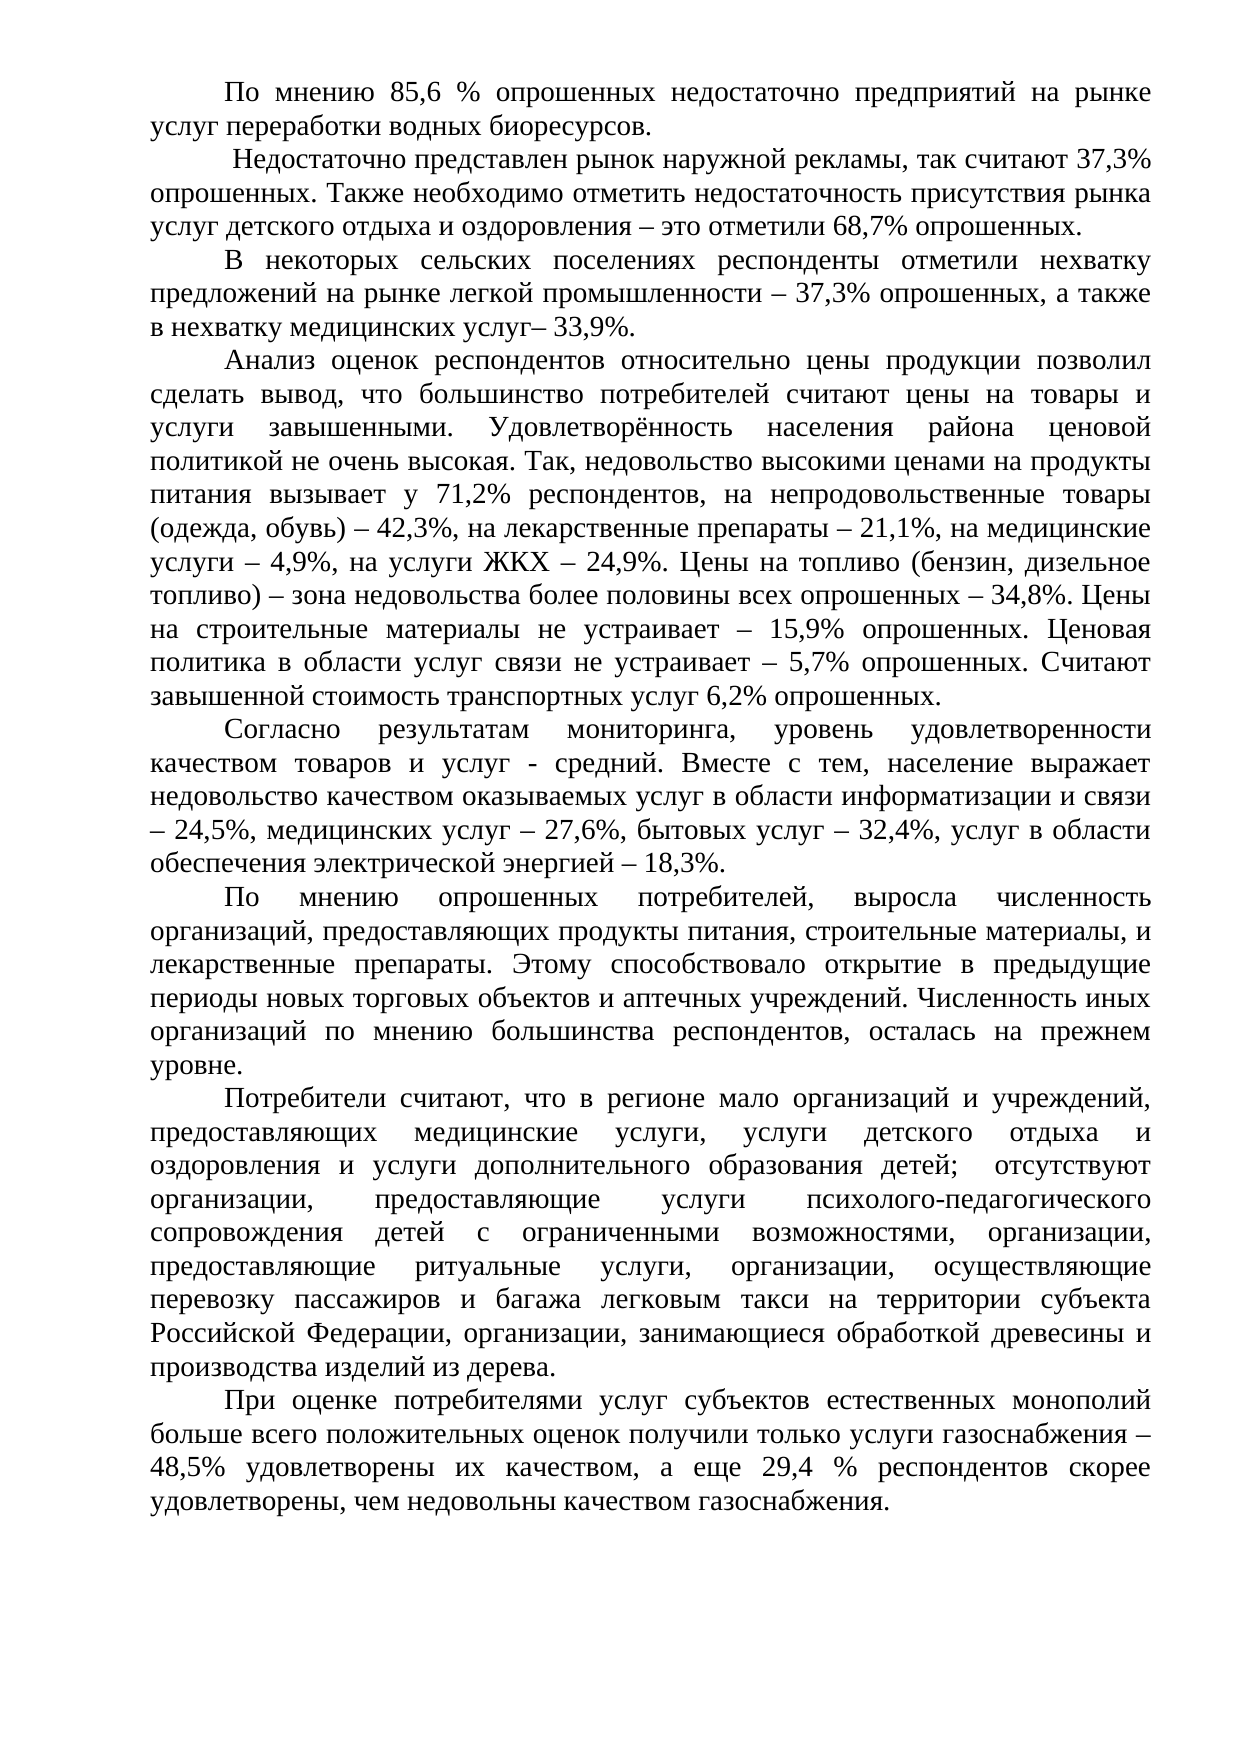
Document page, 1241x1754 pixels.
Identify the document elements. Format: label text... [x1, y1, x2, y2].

text Потребители считают, что в регионе мало организаций и учреждений, предоставляющих медицинские услуги, услуги детского отдыха и оздоровления и услуги дополнительного образования детей; отсутствуют организации, предоставляющие услуги психолого-педагогического сопровождения детей с ограниченными возможностями, организации, предоставляющие ритуальные услуги, организации, осуществляющие перевозку пассажиров и багажа легковым такси на территории субъекта Российской Федерации, организации, занимающиеся обработкой древесины и производства изделий из дерева. [150, 1080, 1152, 1382]
text Анализ оценок респондентов относительно цены продукции позволил сделать вывод, что большинство потребителей считают цены на товары и услуги завышенными. Удовлетворённость населения района ценовой политикой не очень высокая. Так, недовольство высокими ценами на продукты питания вызывает у 71,2% респондентов, на непродовольственные товары (одежда, обувь) – 42,3%, на лекарственные препараты – 21,1%, на медицинские услуги – 4,9%, на услуги ЖКХ – 24,9%. Цены на топливо (бензин, дизельное топливо) – зона недовольства более половины всех опрошенных – 34,8%. Цены на строительные материалы не устраивает – 15,9% опрошенных. Ценовая политика в области услуг связи не устраивает – 5,7% опрошенных. Считают завышенной стоимость транспортных услуг 6,2% опрошенных. [150, 342, 1152, 711]
text Согласно результатам мониторинга, уровень удовлетворенности качеством товаров и услуг - средний. Вместе с тем, население выражает недовольство качеством оказываемых услуг в области информатизации и связи – 24,5%, медицинских услуг – 27,6%, бытовых услуг – 32,4%, услуг в области обеспечения электрической энергией – 18,3%. [150, 711, 1152, 879]
text По мнению 85,6 % опрошенных недостаточно предприятий на рынке услуг переработки водных биоресурсов. [150, 74, 1152, 141]
text По мнению опрошенных потребителей, выросла численность организаций, предоставляющих продукты питания, строительные материалы, и лекарственные препараты. Этому способствовало открытие в предыдущие периоды новых торговых объектов и аптечных учреждений. Численность иных организаций по мнению большинства респондентов, осталась на прежнем уровне. [150, 879, 1152, 1080]
text В некоторых сельских поселениях респонденты отметили нехватку предложений на рынке легкой промышленности – 37,3% опрошенных, а также в нехватку медицинских услуг– 33,9%. [150, 242, 1152, 342]
text При оценке потребителями услуг субъектов естественных монополий больше всего положительных оценок получили только услуги газоснабжения – 48,5% удовлетворены их качеством, а еще 29,4 % респондентов скорее удовлетворены, чем недовольны качеством газоснабжения. [150, 1382, 1152, 1516]
text Недостаточно представлен рынок наружной рекламы, так считают 37,3% опрошенных. Также необходимо отметить недостаточность присутствия рынка услуг детского отдыха и оздоровления – это отметили 68,7% опрошенных. [150, 141, 1152, 242]
